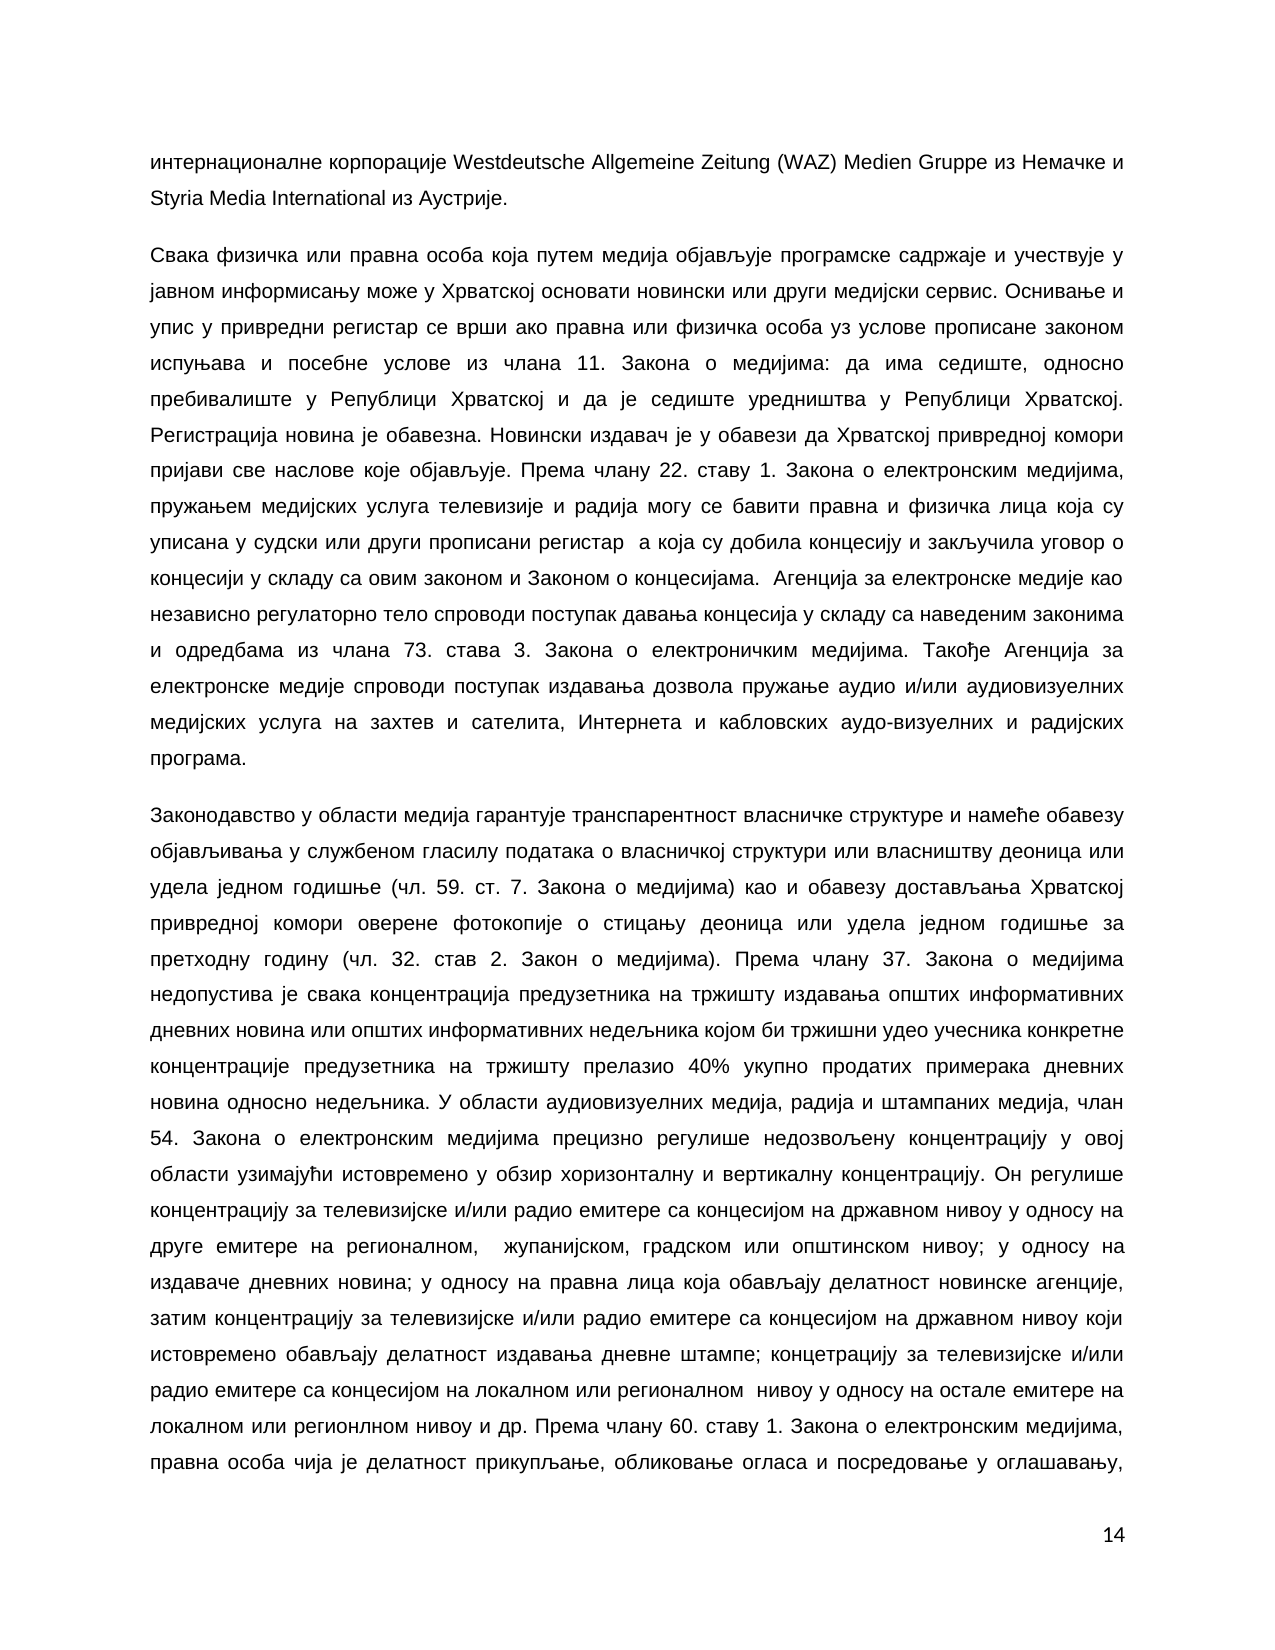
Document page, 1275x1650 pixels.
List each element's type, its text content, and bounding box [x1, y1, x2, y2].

text Свака физичка или правна особа која путем медија објављује програмске садржаје и учествује у јавном информисању може у Хрватској основати новински или други медијски сервис. Оснивање и упис у привредни регистар се врши ако правна или физичка особа уз услове прописане законом испуњава и посебне услове из члана 11. Закона о медијима: да има седиште, односно пребивалиште у Републици Хрватској и да је седиште уредништва у Републици Хрватској. Регистрација новина је обавезна. Новински издавач је у обавези да Хрватској привредној комори пријави све наслове које објављује. Према члану 22. ставу 1. Закона о електронским медијима, пружањем медијских услуга телевизије и радија могу се бавити правна и физичка лица која су уписана у судски или други прописани регистар а која су добила концесију и закључила уговор о концесији у складу са овим законом и Законом о концесијама. Агенција за електронске медије као независно регулаторно тело спроводи поступак давања концесија у складу са наведеним законима и одредбама из члана 73. става 3. Закона о електроничким медијима. Такође Агенција за електронске медије спроводи поступак издавања дозвола пружање аудио и/или аудиовизуелних медијских услуга на захтев и сателита, Интернета и кабловских аудо-визуелних и радијских програма. [150, 243, 1125, 770]
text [150, 150, 1125, 210]
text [150, 803, 1125, 1473]
